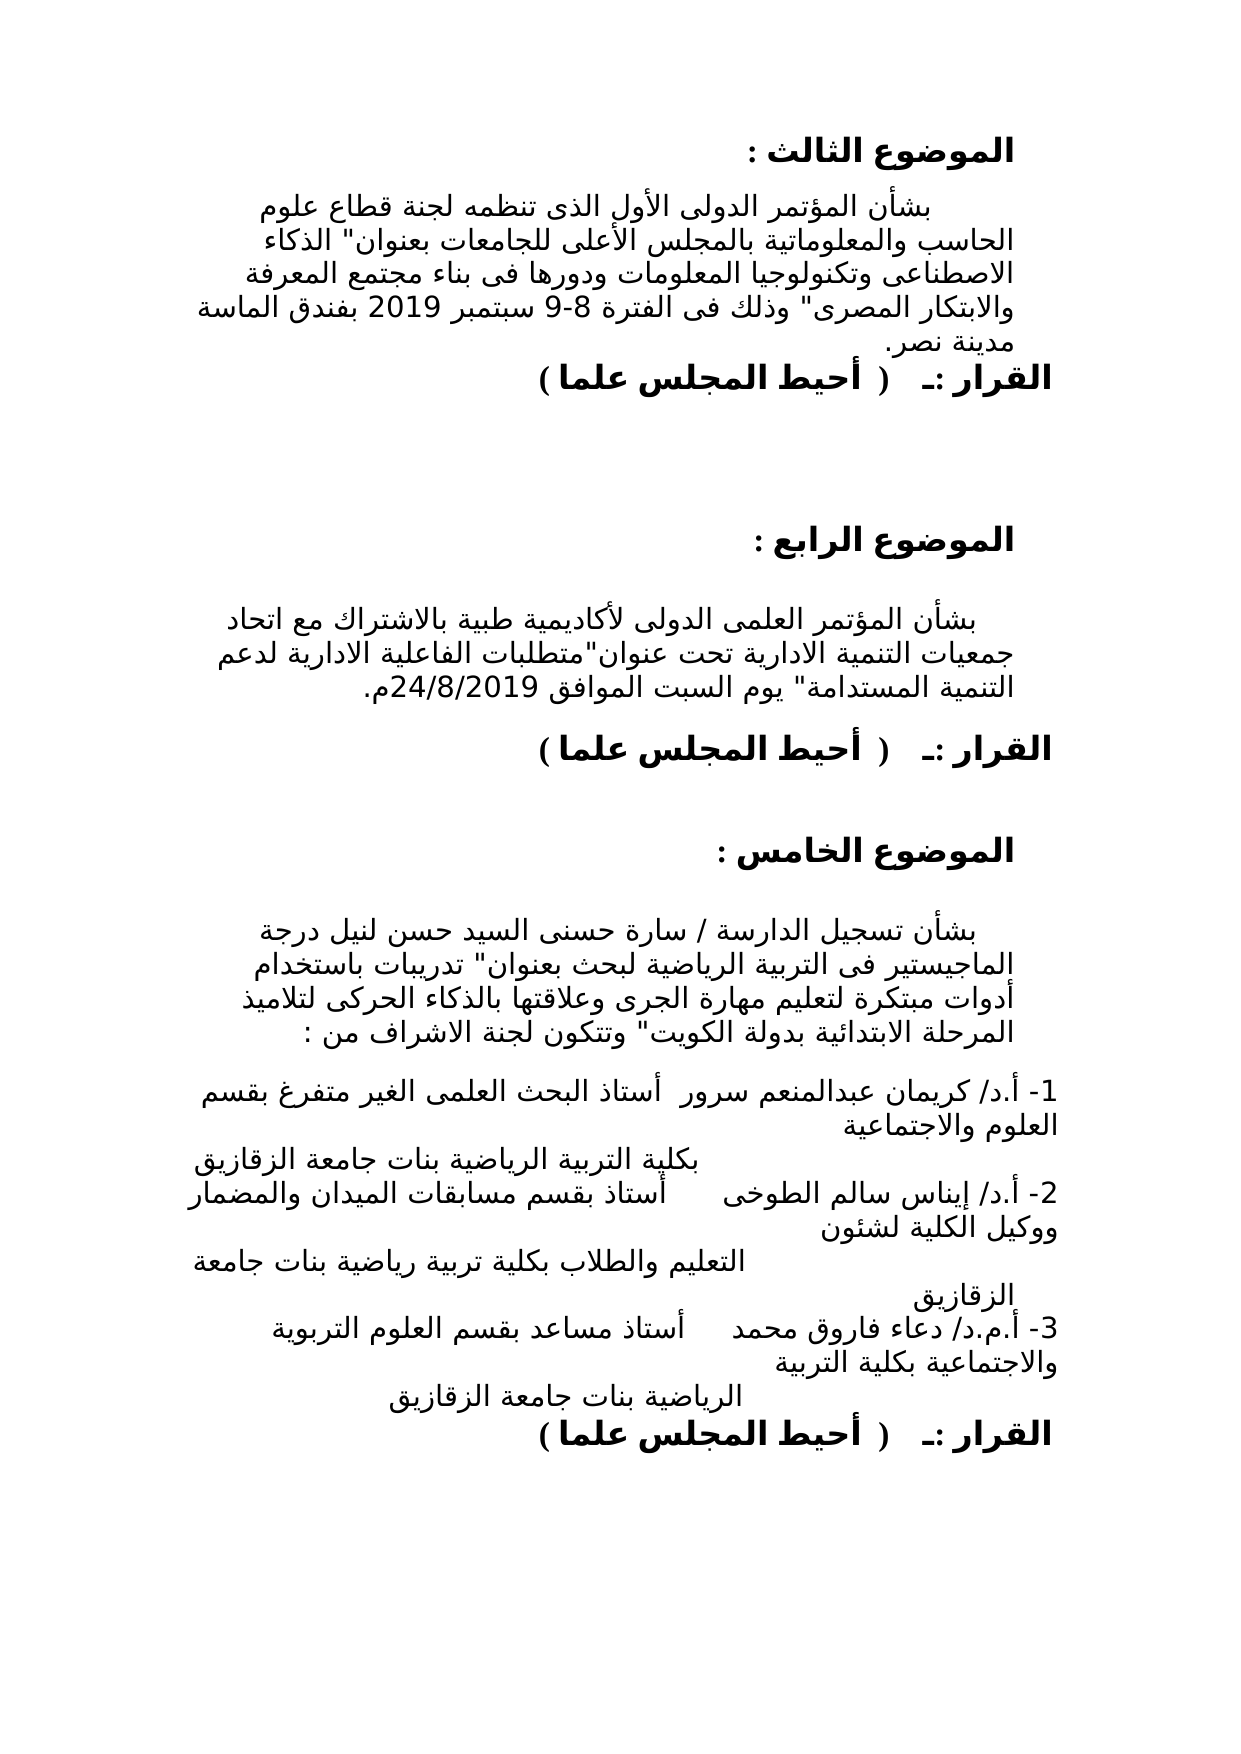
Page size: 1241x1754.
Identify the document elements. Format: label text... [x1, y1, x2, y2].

text القرار :ـ ( أحيط المجلس علما ) [187, 1414, 1053, 1452]
text الرياضية بنات جامعة الزقازيق [187, 1380, 1059, 1414]
text الموضوع الرابع : [187, 520, 1015, 558]
text بشأن المؤتمر العلمى الدولى لأكاديمية طبية بالاشتراك مع اتحاد جمعيات التنمية الادارية تحت عنوان"متطلبات الفاعلية الادارية لدعم التنمية المستدامة" يوم السبت الموافق 24/8/2019م. [187, 602, 1015, 704]
text الموضوع الثالث : [187, 131, 1015, 170]
text 1- أ.د/ كريمان عبدالمنعم سرور أستاذ البحث العلمى الغير متفرغ بقسم العلوم والاجتماعية [187, 1074, 1059, 1142]
text القرار :ـ ( أحيط المجلس علما ) [187, 729, 1053, 767]
text بشأن المؤتمر الدولى الأول الذى تنظمه لجنة قطاع علوم الحاسب والمعلوماتية بالمجلس الأعلى للجامعات بعنوان" الذكاء الاصطناعى وتكنولوجيا المعلومات ودورها فى بناء مجتمع المعرفة والابتكار المصرى" وذلك فى الفترة 8-9 سبتمبر 2019 بفندق الماسة مدينة نصر. [187, 189, 1015, 359]
text التعليم والطلاب بكلية تربية رياضية بنات جامعة الزقازيق [187, 1244, 1015, 1312]
text القرار :ـ ( أحيط المجلس علما ) [187, 359, 1053, 397]
text 2- أ.د/ إيناس سالم الطوخى أستاذ بقسم مسابقات الميدان والمضمار ووكيل الكلية لشئون [187, 1176, 1059, 1244]
text بشأن تسجيل الدارسة / سارة حسنى السيد حسن لنيل درجة الماجيستير فى التربية الرياضية لبحث بعنوان" تدريبات باستخدام أدوات مبتكرة لتعليم مهارة الجرى وعلاقتها بالذكاء الحركى لتلاميذ المرحلة الابتدائية بدولة الكويت" وتتكون لجنة الاشراف من : [187, 913, 1015, 1049]
text 3- أ.م.د/ دعاء فاروق محمد أستاذ مساعد بقسم العلوم التربوية والاجتماعية بكلية التربية [187, 1312, 1059, 1380]
text الموضوع الخامس : [187, 831, 1015, 869]
text بكلية التربية الرياضية بنات جامعة الزقازيق [187, 1142, 1015, 1176]
